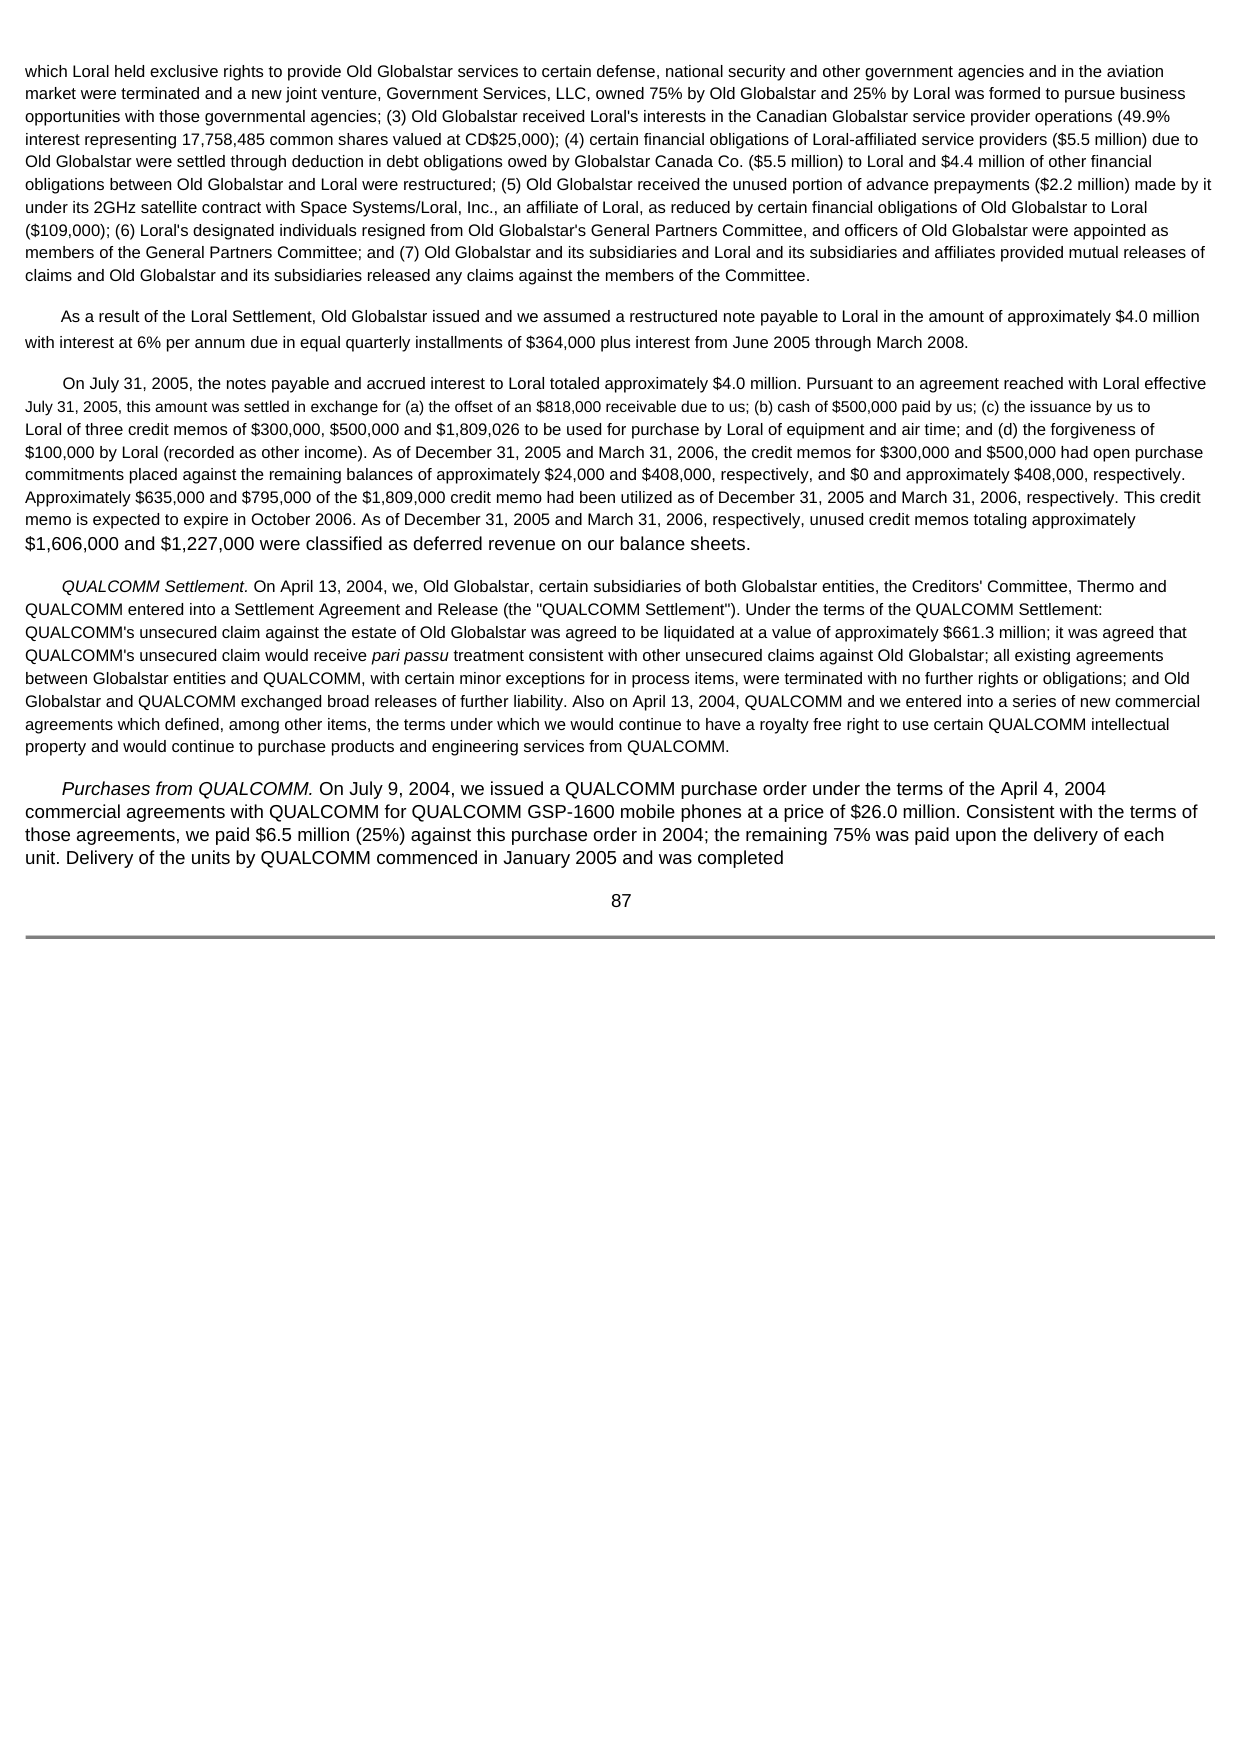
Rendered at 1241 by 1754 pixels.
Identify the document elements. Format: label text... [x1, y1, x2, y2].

text memo is expected to expire in October 2006. As of December 31, 2005 and March 31, 2006, respectively, unused credit memos totaling approximately [25, 510, 1215, 529]
text Purchases from QUALCOMM. On July 9, 2004, we issued a QUALCOMM purchase order under the terms of the April 4, 2004 commercial agreements with QUALCOMM for QUALCOMM GSP-1600 mobile phones at a price of $26.0 million. Consistent with the terms of those agreements, we paid $6.5 million (25%) against this purchase order in 2004; the remaining 75% was paid upon the delivery of each unit. Delivery of the units by QUALCOMM commenced in January 2005 and was completed [25, 778, 1205, 868]
text 87 [25, 890, 1217, 911]
text July 31, 2005, this amount was settled in exchange for (a) the offset of an $818,000 receivable due to us; (b) cash of $500,000 paid by us; (c) the issuance by us to [25, 397, 1215, 415]
text which Loral held exclusive rights to provide Old Globalstar services to certain defense, national security and other government agencies and in the aviation market were terminated and a new joint venture, Government Services, LLC, owned 75% by Old Globalstar and 25% by Loral was formed to pursue business opportunities with those governmental agencies; (3) Old Globalstar received Loral's interests in the Canadian Globalstar service provider operations (49.9% interest representing 17,758,485 common shares valued at CD$25,000); (4) certain financial obligations of Loral-affiliated service providers ($5.5 million) due to Old Globalstar were settled through deduction in debt obligations owed by Globalstar Canada Co. ($5.5 million) to Loral and $4.4 million of other financial obligations between Old Globalstar and Loral were restructured; (5) Old Globalstar received the unused portion of advance prepayments ($2.2 million) made by it under its 2GHz satellite contract with Space Systems/Loral, Inc., an affiliate of Loral, as reduced by certain financial obligations of Old Globalstar to Loral ($109,000); (6) Loral's designated individuals resigned from Old Globalstar's General Partners Committee, and officers of Old Globalstar were appointed as members of the General Partners Committee; and (7) Old Globalstar and its subsidiaries and Loral and its subsidiaries and affiliates provided mutual releases of claims and Old Globalstar and its subsidiaries released any claims against the members of the Committee. [25, 61, 1215, 285]
text Loral of three credit memos of $300,000, $500,000 and $1,809,026 to be used for purchase by Loral of equipment and air time; and (d) the forgiveness of [25, 420, 1215, 439]
text commitments placed against the remaining balances of approximately $24,000 and $408,000, respectively, and $0 and approximately $408,000, respectively. [25, 465, 1215, 484]
picture [25, 935, 1215, 939]
text Approximately $635,000 and $795,000 of the $1,809,000 credit memo had been utilized as of December 31, 2005 and March 31, 2006, respectively. This credit [25, 487, 1215, 507]
text As a result of the Loral Settlement, Old Globalstar issued and we assumed a restructured note payable to Loral in the amount of approximately $4.0 million with interest at 6% per annum due in equal quarterly installments of $364,000 plus interest from June 2005 through March 2008. [25, 307, 1201, 352]
text $1,606,000 and $1,227,000 were classified as deferred revenue on our balance sheets. [25, 532, 1215, 554]
text QUALCOMM Settlement. On April 13, 2004, we, Old Globalstar, certain subsidiaries of both Globalstar entities, the Creditors' Committee, Thermo and QUALCOMM entered into a Settlement Agreement and Release (the "QUALCOMM Settlement"). Under the terms of the QUALCOMM Settlement: QUALCOMM's unsecured claim against the estate of Old Globalstar was agreed to be liquidated at a value of approximately $661.3 million; it was agreed that QUALCOMM's unsecured claim would receive pari passu treatment consistent with other unsecured claims against Old Globalstar; all existing agreements between Globalstar entities and QUALCOMM, with certain minor exceptions for in process items, were terminated with no further rights or obligations; and Old Globalstar and QUALCOMM exchanged broad releases of further liability. Also on April 13, 2004, QUALCOMM and we entered into a series of new commercial agreements which defined, among other items, the terms under which we would continue to have a royalty free right to use certain QUALCOMM intellectual property and would continue to purchase products and engineering services from QUALCOMM. [25, 577, 1207, 756]
text On July 31, 2005, the notes payable and accrued interest to Loral totaled approximately $4.0 million. Pursuant to an agreement reached with Loral effective [62, 374, 1215, 393]
text $100,000 by Loral (recorded as other income). As of December 31, 2005 and March 31, 2006, the credit memos for $300,000 and $500,000 had open purchase [25, 442, 1215, 462]
